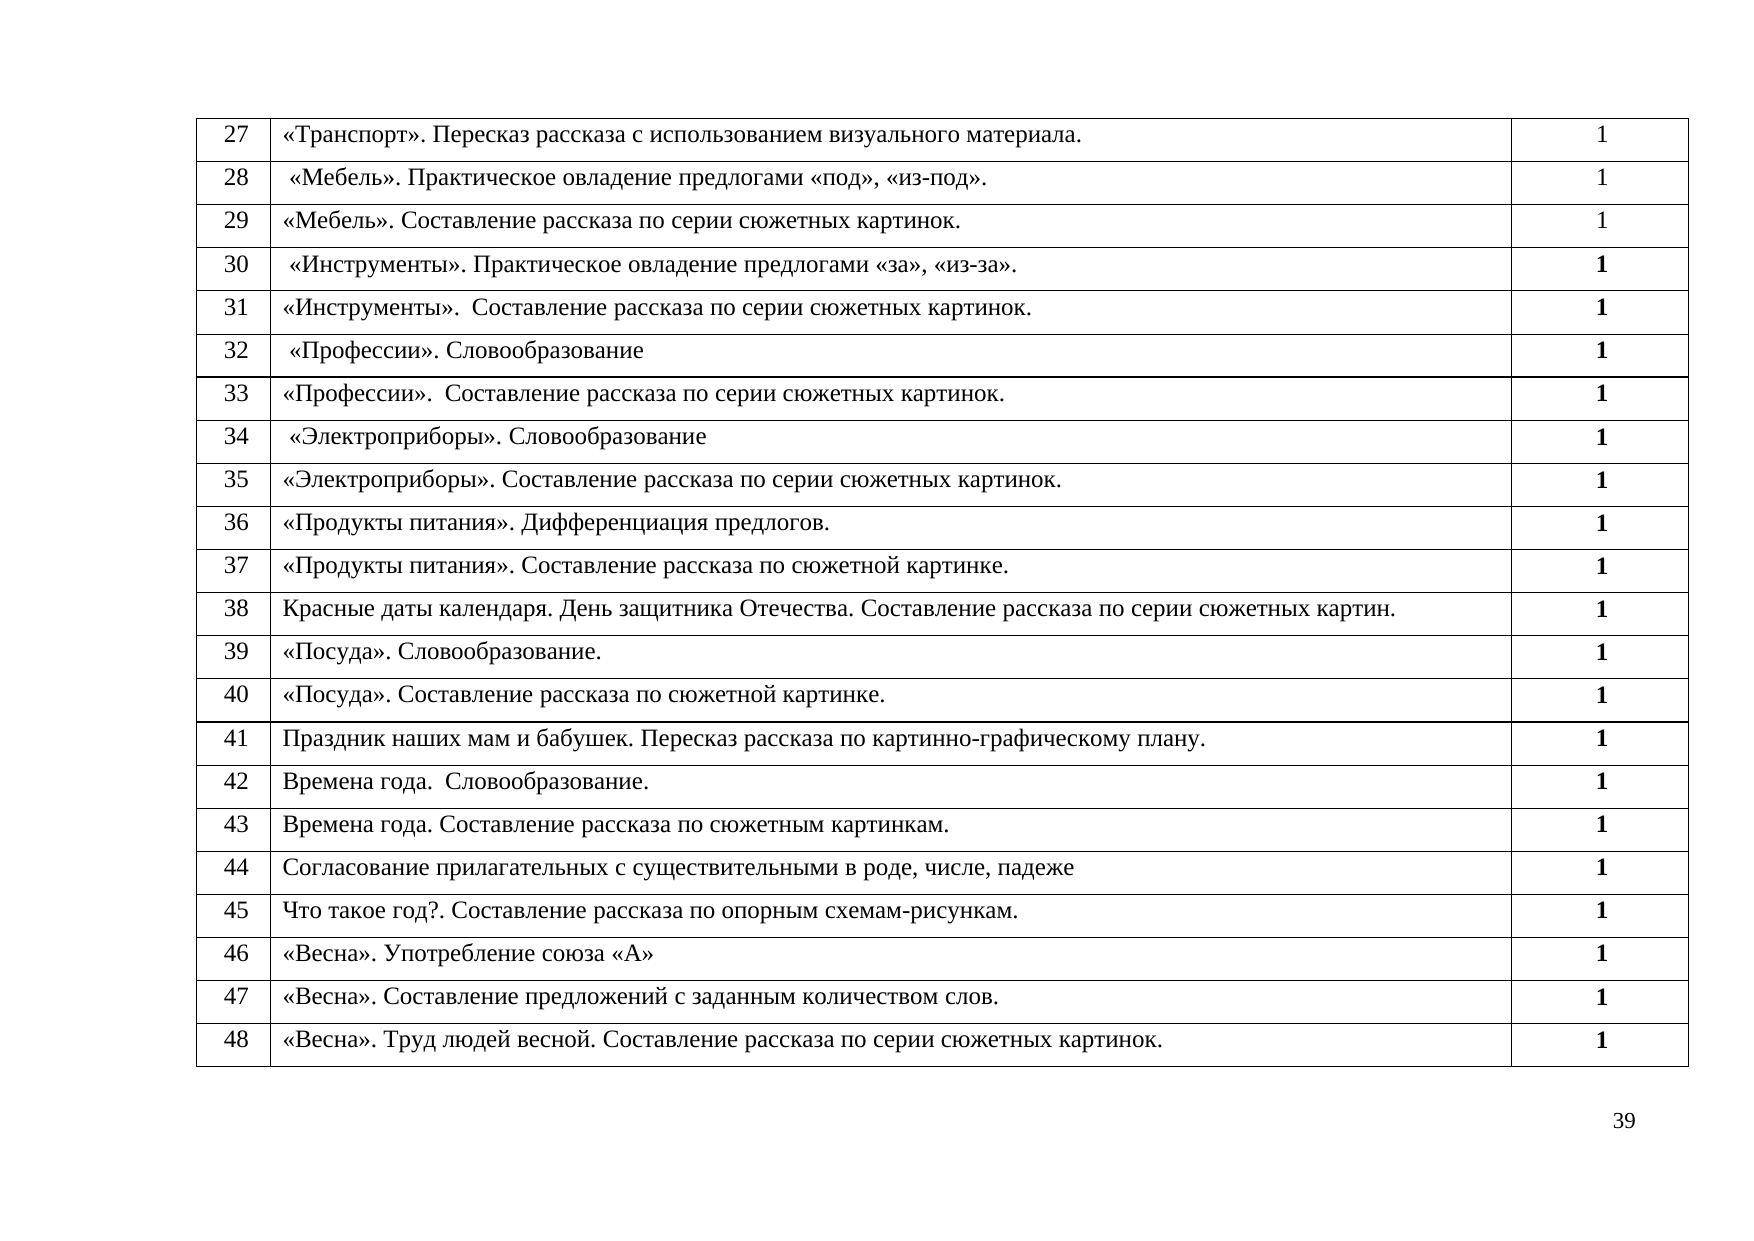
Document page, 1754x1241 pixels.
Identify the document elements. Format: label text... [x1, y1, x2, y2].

table_cell «Профессии». Составление рассказа по серии сюжетных картинок. [271, 378, 1511, 420]
table_cell 41 [197, 723, 270, 764]
table_cell 29 [197, 205, 270, 247]
table_cell 1 [1512, 981, 1688, 1023]
table_cell 40 [197, 679, 270, 721]
table_cell 1 [1512, 636, 1688, 678]
table_cell 1 [1512, 1024, 1688, 1066]
table_cell 47 [197, 981, 270, 1023]
table_cell «Электроприборы». Словообразование [271, 421, 1511, 463]
table_cell «Инструменты». Практическое овладение предлогами «за», «из-за». [271, 248, 1511, 290]
table_cell 32 [197, 335, 270, 376]
table_cell «Электроприборы». Составление рассказа по серии сюжетных картинок. [271, 464, 1511, 506]
table_cell 1 [1512, 507, 1688, 549]
table_cell Красные даты календаря. День защитника Отечества. Составление рассказа по серии сюжетных картин. [271, 593, 1511, 635]
table_cell 44 [197, 852, 270, 893]
table_cell 1 [1512, 291, 1688, 333]
table_cell 1 [1512, 938, 1688, 980]
table_cell 34 [197, 421, 270, 463]
table_cell Времена года. Составление рассказа по сюжетным картинкам. [271, 809, 1511, 851]
table_cell «Посуда». Словообразование. [271, 636, 1511, 678]
table_header «Транспорт». Пересказ рассказа с использованием визуального материала. [271, 119, 1511, 161]
table_cell 1 [1512, 205, 1688, 247]
table_cell 1 [1512, 593, 1688, 635]
table_cell 1 [1512, 679, 1688, 721]
table_cell 31 [197, 291, 270, 333]
table_cell 1 [1512, 421, 1688, 463]
table_cell «Продукты питания». Составление рассказа по сюжетной картинке. [271, 550, 1511, 592]
table_cell 1 [1512, 550, 1688, 592]
table_cell «Мебель». Практическое овладение предлогами «под», «из-под». [271, 162, 1511, 204]
table_cell 36 [197, 507, 270, 549]
table_cell 1 [1512, 162, 1688, 204]
table_cell 1 [1512, 723, 1688, 764]
table_cell Праздник наших мам и бабушек. Пересказ рассказа по картинно-графическому плану. [271, 723, 1511, 764]
table_cell 45 [197, 895, 270, 937]
table_cell «Весна». Употребление союза «А» [271, 938, 1511, 980]
table_cell «Весна». Труд людей весной. Составление рассказа по серии сюжетных картинок. [271, 1024, 1511, 1066]
table_cell 39 [197, 636, 270, 678]
table_cell 42 [197, 766, 270, 807]
table_cell «Продукты питания». Дифференциация предлогов. [271, 507, 1511, 549]
table_cell 1 [1512, 852, 1688, 893]
table_header 27 [197, 119, 270, 161]
table_cell 33 [197, 378, 270, 420]
table_cell 46 [197, 938, 270, 980]
table_cell 38 [197, 593, 270, 635]
table_cell Согласование прилагательных с существительными в роде, числе, падеже [271, 852, 1511, 893]
table_cell «Весна». Составление предложений с заданным количеством слов. [271, 981, 1511, 1023]
table_cell 1 [1512, 766, 1688, 807]
table_header 1 [1512, 119, 1688, 161]
table_cell «Посуда». Составление рассказа по сюжетной картинке. [271, 679, 1511, 721]
table_cell 28 [197, 162, 270, 204]
table_cell Времена года. Словообразование. [271, 766, 1511, 807]
table_cell «Инструменты». Составление рассказа по серии сюжетных картинок. [271, 291, 1511, 333]
table_cell Что такое год?. Составление рассказа по опорным схемам-рисункам. [271, 895, 1511, 937]
table_cell 35 [197, 464, 270, 506]
table_cell 43 [197, 809, 270, 851]
table_cell 30 [197, 248, 270, 290]
table_cell 1 [1512, 809, 1688, 851]
table_cell 48 [197, 1024, 270, 1066]
table_cell 37 [197, 550, 270, 592]
table_cell «Профессии». Словообразование [271, 335, 1511, 376]
table_cell 1 [1512, 335, 1688, 376]
table_cell 1 [1512, 378, 1688, 420]
table_cell 1 [1512, 248, 1688, 290]
table_cell «Мебель». Составление рассказа по серии сюжетных картинок. [271, 205, 1511, 247]
table_cell 1 [1512, 464, 1688, 506]
table_cell 1 [1512, 895, 1688, 937]
